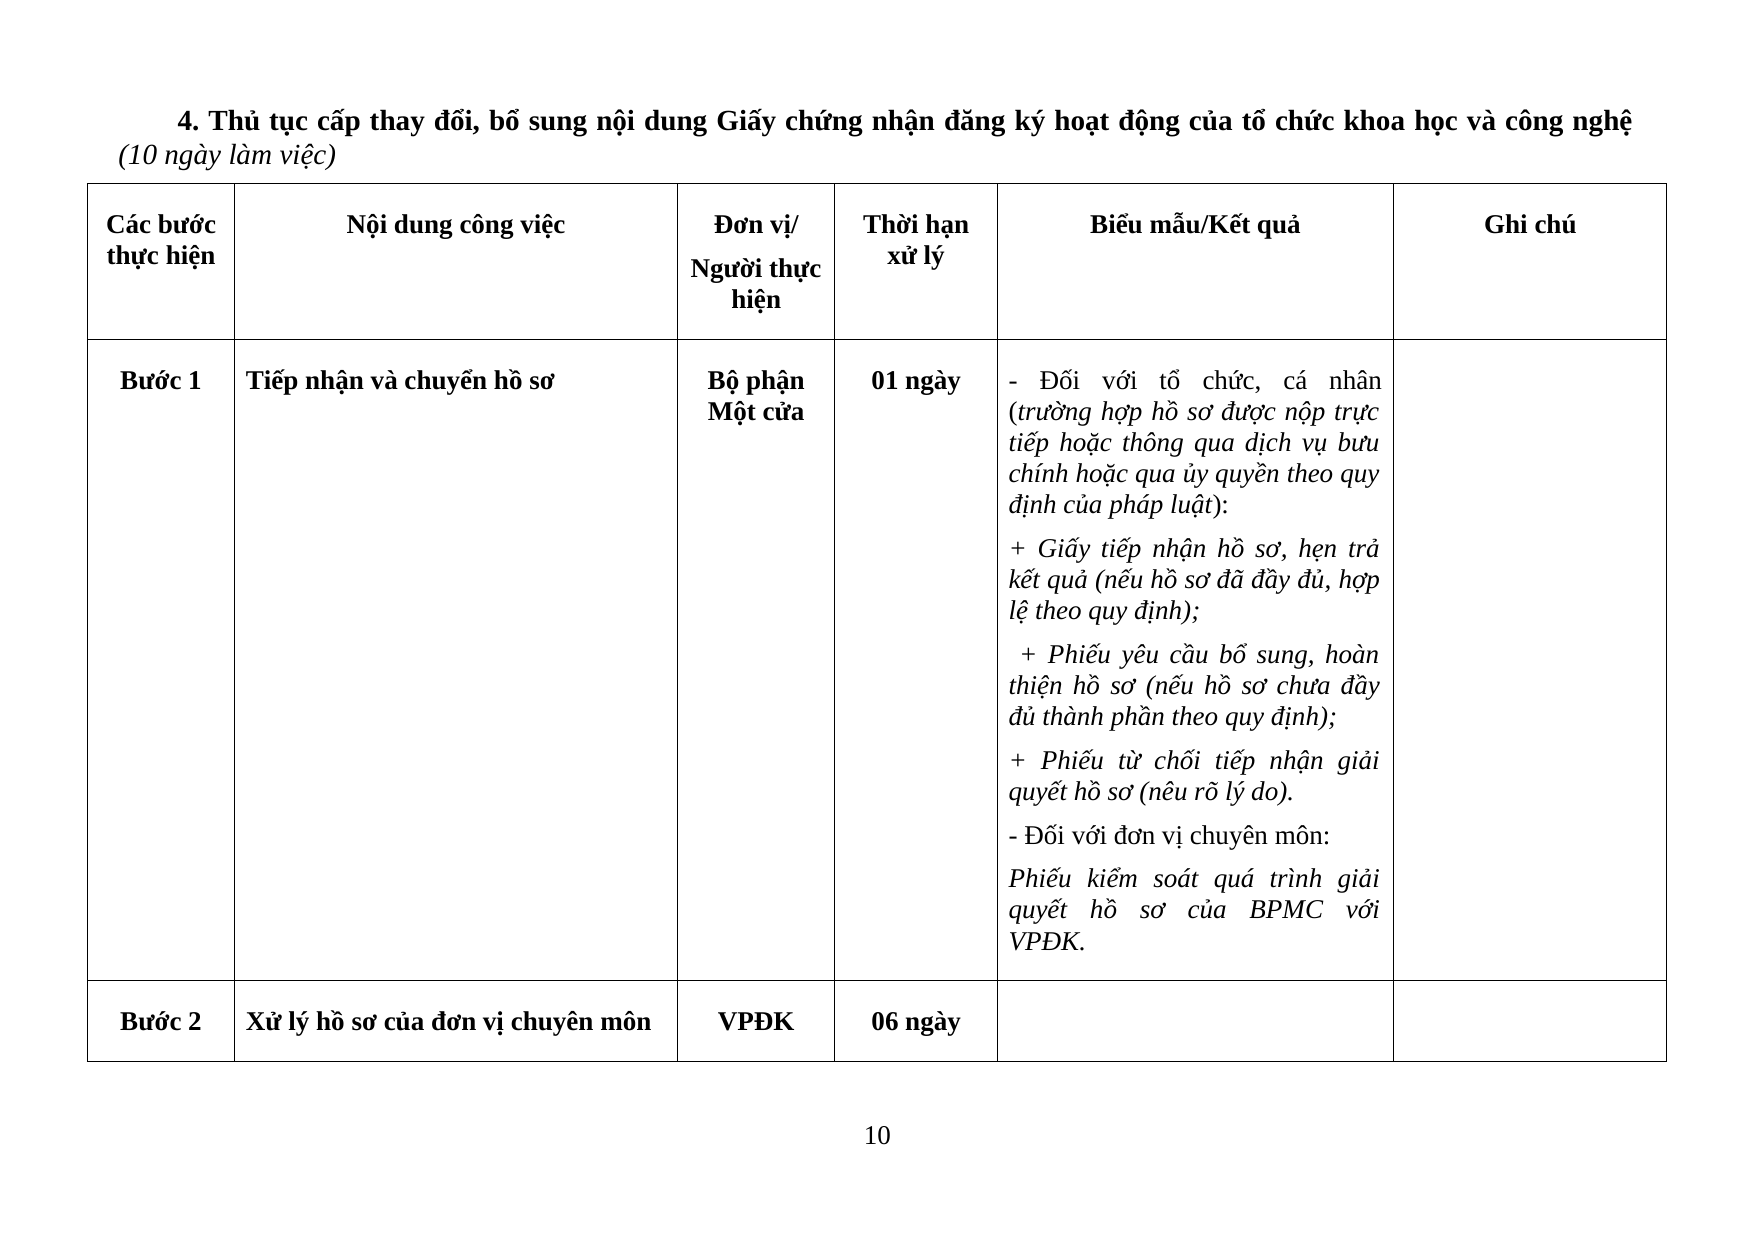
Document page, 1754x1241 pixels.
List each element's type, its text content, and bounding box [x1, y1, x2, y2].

table_header Đơn vị/ Người thực hiện [678, 184, 834, 338]
table_header Các bước thực hiện [88, 184, 234, 338]
table_cell [1394, 340, 1666, 980]
table_cell Bộ phận Một cửa [678, 340, 834, 980]
table_header Biểu mẫu/Kết quả [998, 184, 1393, 338]
table_cell Bước 2 [88, 981, 234, 1061]
table_header Thời hạn xử lý [835, 184, 997, 338]
list 4. Thủ tục cấp thay đổi, bổ sung nội dung Giấy chứng nhận đăng ký hoạt động của tổ chức khoa học và công nghệ (10 ngày làm việc) [118, 103, 1636, 171]
table_cell 01 ngày [835, 340, 997, 980]
table_cell - Đối với tổ chức, cá nhân (trường hợp hồ sơ được nộp trực tiếp hoặc thông qua dịch vụ bưu chính hoặc qua ủy quyền theo quy định của pháp luật): + Giấy tiếp nhận hồ sơ, hẹn trả kết quả (nếu hồ sơ đã đầy đủ, hợp lệ theo quy định); + Phiếu yêu cầu bổ sung, hoàn thiện hồ sơ (nếu hồ sơ chưa đầy đủ thành phần theo quy định); + Phiếu từ chối tiếp nhận giải quyết hồ sơ (nêu rõ lý do). - Đối với đơn vị chuyên môn: Phiếu kiểm soát quá trình giải quyết hồ sơ của BPMC với VPĐK. [998, 340, 1393, 980]
table_header Ghi chú [1394, 184, 1666, 338]
table_cell VPĐK [678, 981, 834, 1061]
table_cell [1394, 981, 1666, 1061]
table_cell Xử lý hồ sơ của đơn vị chuyên môn [235, 981, 677, 1061]
table_cell 06 ngày [835, 981, 997, 1061]
table_cell Tiếp nhận và chuyển hồ sơ [235, 340, 677, 980]
table_header Nội dung công việc [235, 184, 677, 338]
table_cell [998, 981, 1393, 1061]
table_cell Bước 1 [88, 340, 234, 980]
